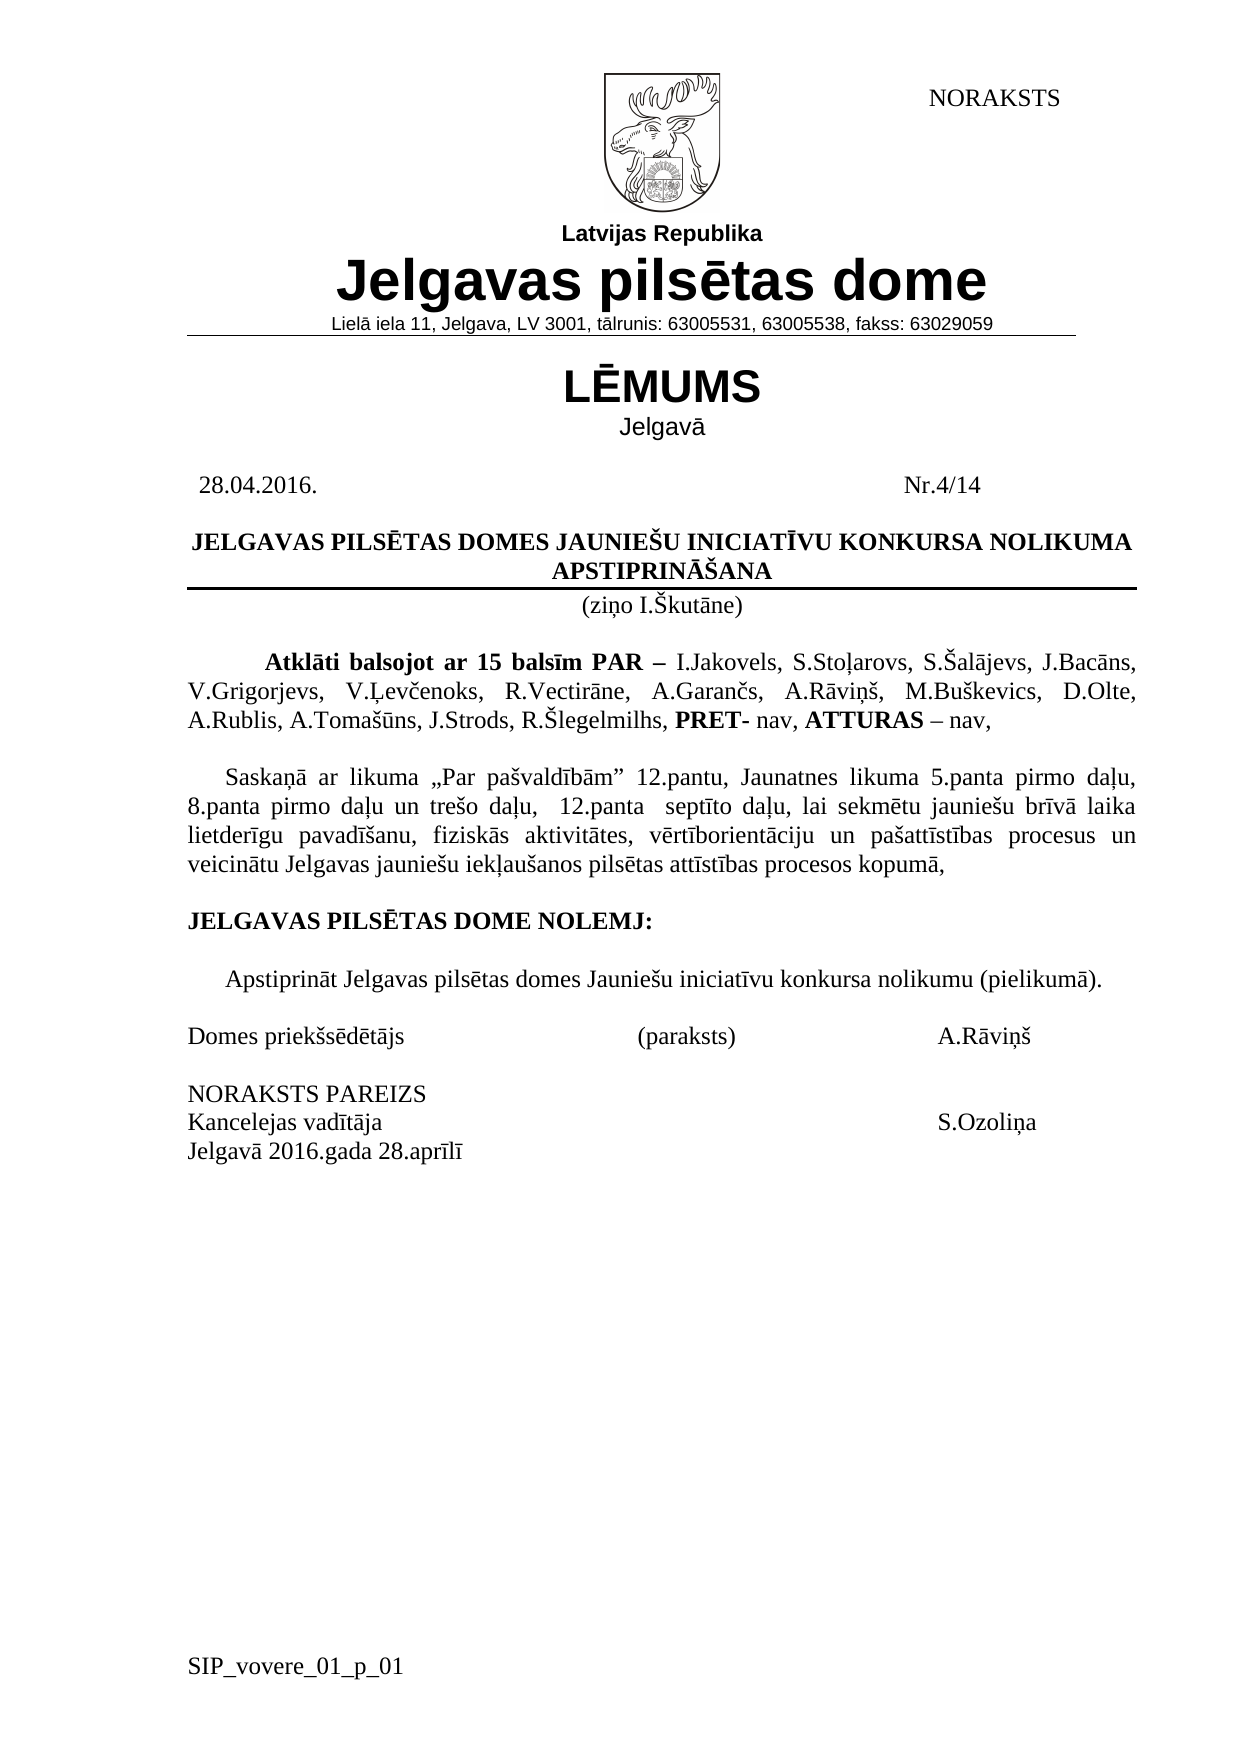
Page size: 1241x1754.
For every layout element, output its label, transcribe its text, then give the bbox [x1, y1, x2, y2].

text JELGAVAS PILSĒTAS DOMES JAUNIEŠU INICIATĪVU KONKURSA NOLIKUMA APSTIPRINĀŠANA [187, 527, 1137, 587]
text Saskaņā ar likuma „Par pašvaldībām” 12.pantu, Jaunatnes likuma 5.panta pirmo daļu, 8.panta pirmo daļu un trešo daļu, 12.panta septīto daļu, lai sekmētu jauniešu brīvā laika lietderīgu pavadīšanu, fiziskās aktivitātes, vērtīborientāciju un pašattīstības procesus un veicinātu Jelgavas jauniešu iekļaušanos pilsētas attīstības procesos kopumā, [187, 762, 1137, 877]
text JELGAVAS PILSĒTAS DOME NOLEMJ: [187, 906, 1137, 935]
text Atklāti balsojot ar 15 balsīm PAR – I.Jakovels, S.Stoļarovs, S.Šalājevs, J.Bacāns, V.Grigorjevs, V.Ļevčenoks, R.Vectirāne, A.Garančs, A.Rāviņš, M.Buškevics, D.Olte, A.Rublis, A.Tomašūns, J.Strods, R.Šlegelmilhs, PRET- nav, ATTURAS – nav, [187, 647, 1137, 734]
text Domes priekšsēdētājs (paraksts) A.Rāviņš [187, 1021, 1137, 1050]
text (ziņo I.Škutāne) [187, 590, 1137, 619]
text Kancelejas vadītāja S.Ozoliņa [187, 1107, 1137, 1136]
table_header Nr.4/14 [892, 470, 1098, 498]
text NORAKSTS PAREIZS [187, 1079, 1137, 1107]
table_header 28.04.2016. [187, 470, 892, 498]
picture [604, 73, 721, 213]
text Jelgavā 2016.gada 28.aprīlī [187, 1136, 1137, 1165]
text Apstiprināt Jelgavas pilsētas domes Jauniešu iniciatīvu konkursa nolikumu (pielikumā). [187, 964, 1137, 992]
